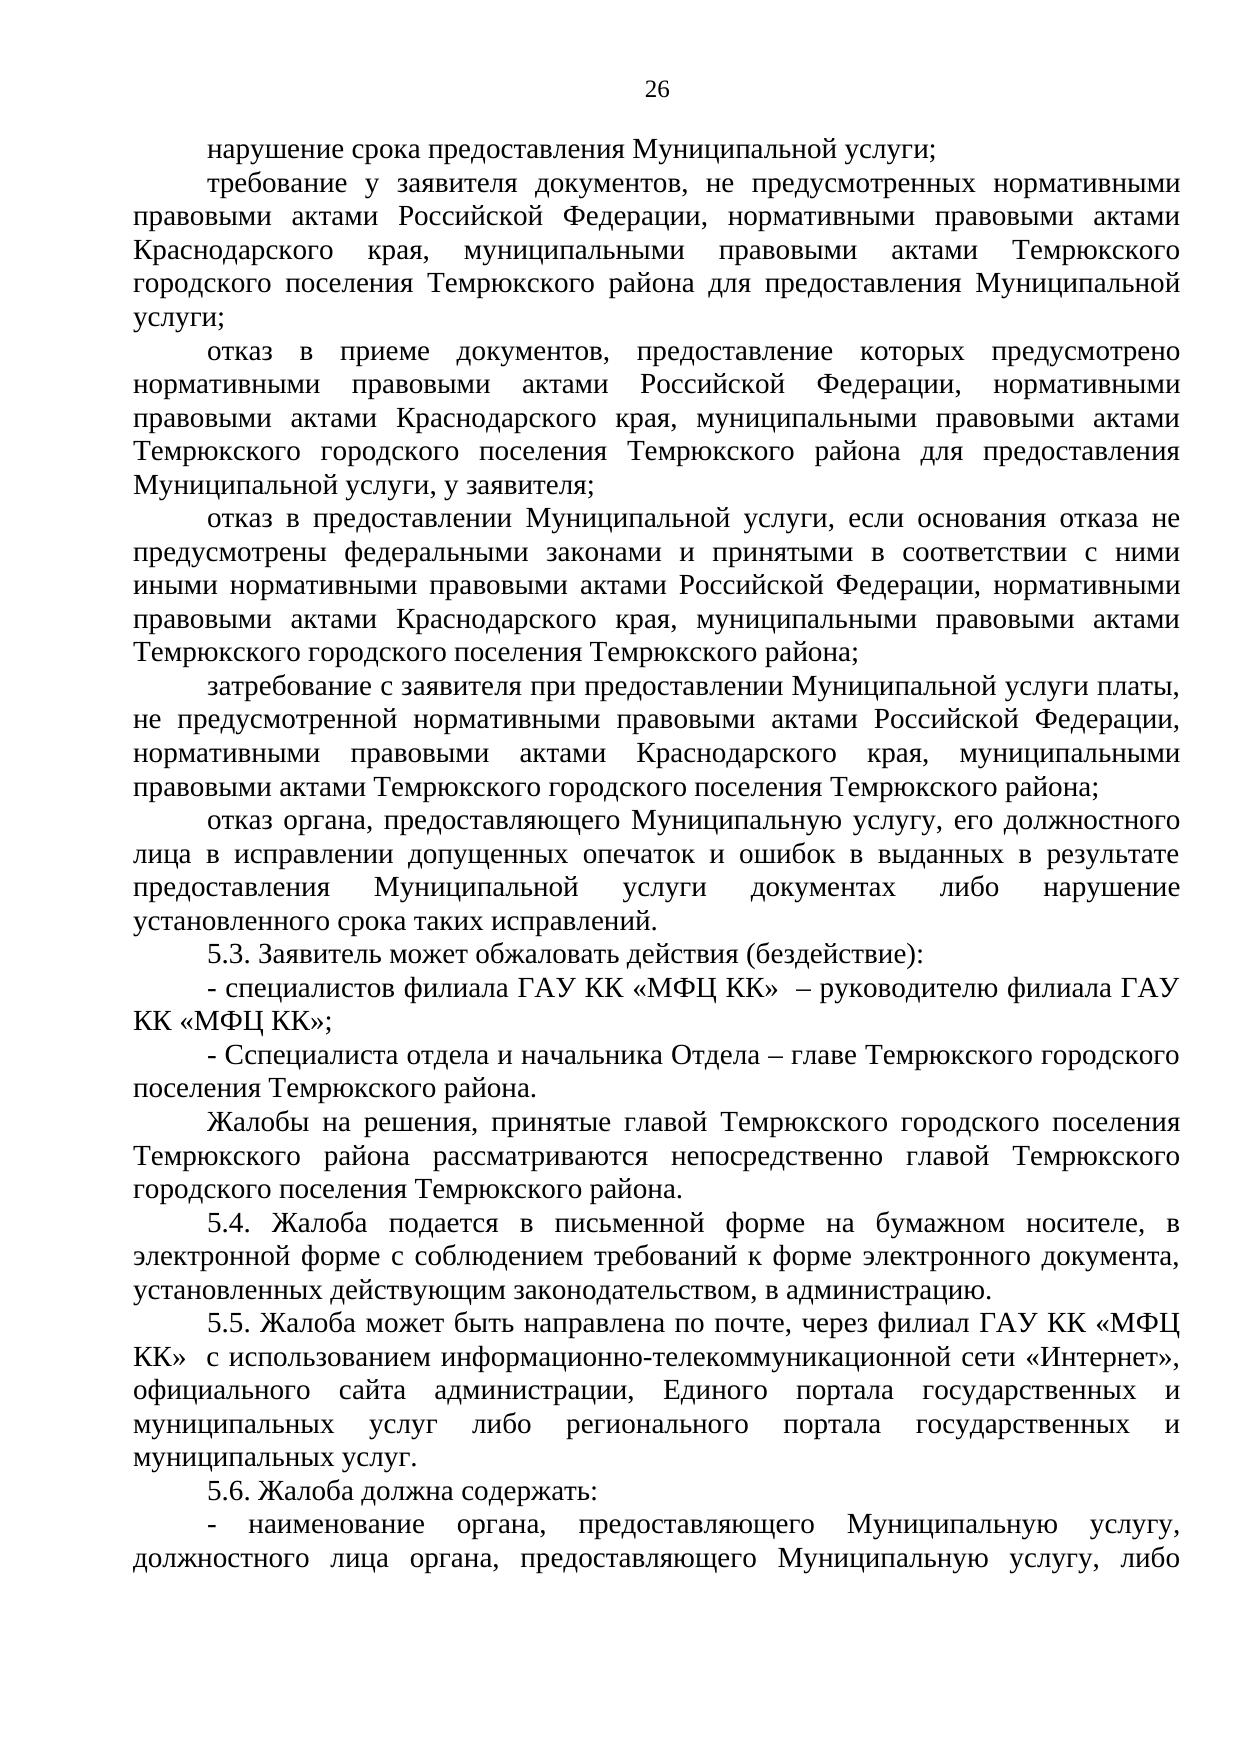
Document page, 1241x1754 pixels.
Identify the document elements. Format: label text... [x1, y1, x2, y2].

text отказ в приеме документов, предоставление которых предусмотрено нормативными правовыми актами Российской Федерации, нормативными правовыми актами Краснодарского края, муниципальными правовыми актами Темрюкского городского поселения Темрюкского района для предоставления Муниципальной услуги, у заявителя; [133, 333, 1181, 500]
text отказ в предоставлении Муниципальной услуги, если основания отказа не предусмотрены федеральными законами и принятыми в соответствии с ними иными нормативными правовыми актами Российской Федерации, нормативными правовыми актами Краснодарского края, муниципальными правовыми актами Темрюкского городского поселения Темрюкского района; [133, 500, 1181, 668]
text отказ органа, предоставляющего Муниципальную услугу, его должностного лица в исправлении допущенных опечаток и ошибок в выданных в результате предоставления Муниципальной услуги документах либо нарушение установленного срока таких исправлений. [133, 802, 1181, 936]
text 5.6. Жалоба должна содержать: [133, 1473, 1181, 1507]
text - специалистов филиала ГАУ КК «МФЦ КК» – руководителю филиала ГАУ КК «МФЦ КК»; [133, 970, 1181, 1037]
text затребование с заявителя при предоставлении Муниципальной услуги платы, не предусмотренной нормативными правовыми актами Российской Федерации, нормативными правовыми актами Краснодарского края, муниципальными правовыми актами Темрюкского городского поселения Темрюкского района; [133, 668, 1181, 802]
text 5.4. Жалоба подается в письменной форме на бумажном носителе, в электронной форме с соблюдением требований к форме электронного документа, установленных действующим законодательством, в администрацию. [133, 1205, 1181, 1305]
text 5.5. Жалоба может быть направлена по почте, через филиал ГАУ КК «МФЦ КК» с использованием информационно-телекоммуникационной сети «Интернет», официального сайта администрации, Единого портала государственных и муниципальных услуг либо регионального портала государственных и муниципальных услуг. [133, 1305, 1181, 1473]
text требование у заявителя документов, не предусмотренных нормативными правовыми актами Российской Федерации, нормативными правовыми актами Краснодарского края, муниципальными правовыми актами Темрюкского городского поселения Темрюкского района для предоставления Муниципальной услуги; [133, 165, 1181, 333]
text - Сспециалиста отдела и начальника Отдела – главе Темрюкского городского поселения Темрюкского района. [133, 1037, 1181, 1104]
text Жалобы на решения, принятые главой Темрюкского городского поселения Темрюкского района рассматриваются непосредственно главой Темрюкского городского поселения Темрюкского района. [133, 1104, 1181, 1205]
text 5.3. Заявитель может обжаловать действия (бездействие): [133, 936, 1181, 970]
text нарушение срока предоставления Муниципальной услуги; [133, 131, 1181, 165]
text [133, 1507, 1181, 1574]
